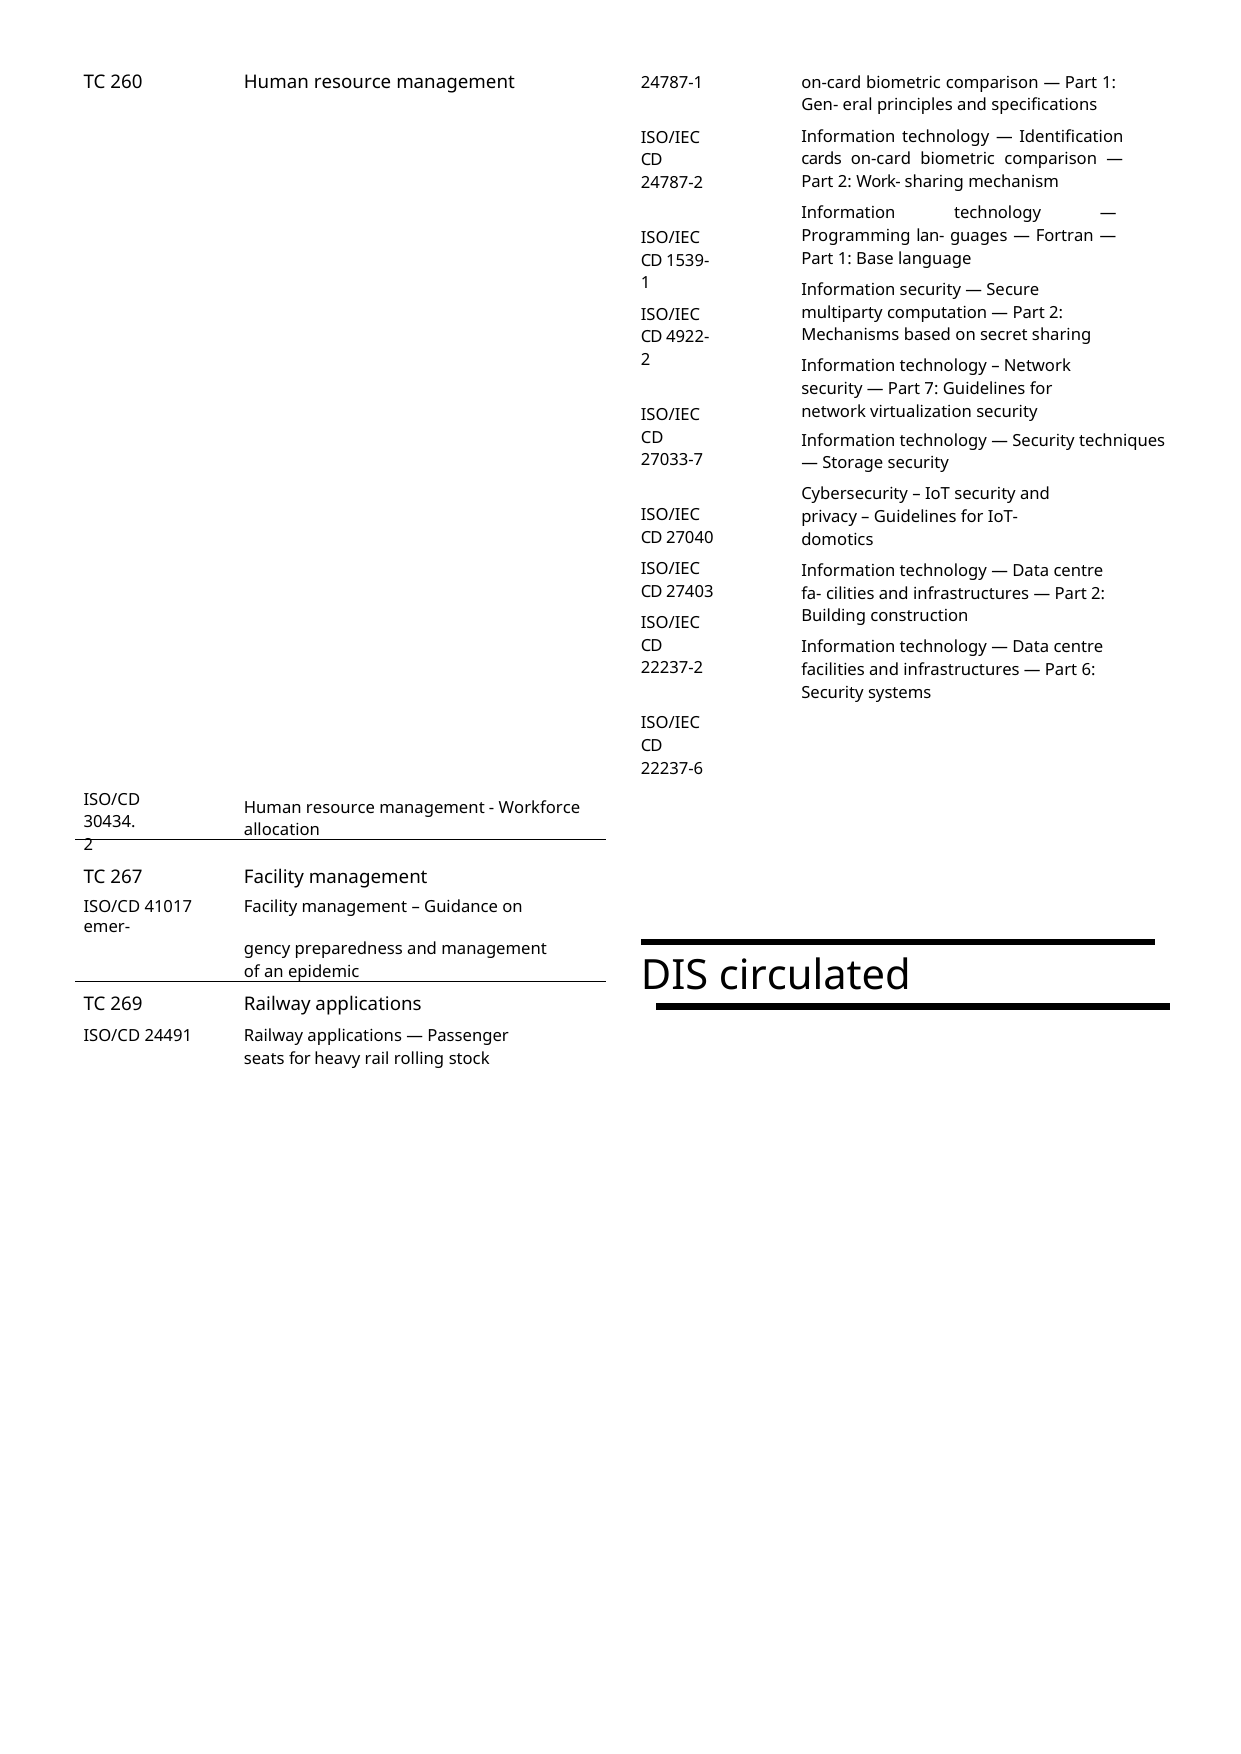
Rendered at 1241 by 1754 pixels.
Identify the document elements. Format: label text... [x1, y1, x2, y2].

text Human resource management - Workforce allocation [244, 795, 606, 841]
subtitle TC 267 Facility management [83, 863, 554, 889]
text ISO/IEC CD 24787-2 [641, 125, 716, 193]
text ISO/CD 30434.2 [83, 787, 140, 855]
text ISO/IEC CD 27403 [641, 557, 718, 602]
text Information technology — Programming lan- guages — Fortran — Part 1: Base language [801, 201, 1116, 269]
subtitle TC 260 Human resource management [83, 69, 578, 94]
subtitle TC 269 Railway applications [83, 990, 554, 1016]
text Information technology — Data centre facilities and infrastructures — Part 6: Security systems [801, 635, 1133, 703]
text Cybersecurity – IoT security and privacy – Guidelines for IoT-domotics [801, 482, 1089, 550]
text ISO/IEC CD 4922-2 [641, 302, 716, 370]
text 24787-1 [641, 70, 720, 93]
text ISO/IEC CD 22237-6 [641, 711, 716, 779]
text Information technology — Data centre fa- cilities and infrastructures — Part 2: Building construction [801, 558, 1110, 627]
text Information technology — Security techniques [801, 431, 1178, 451]
text — Storage security [801, 451, 1178, 473]
text ISO/CD 24491 Railway applications — Passenger seats for heavy rail rolling stock [83, 1024, 540, 1069]
text on-card biometric comparison — Part 1: Gen- eral principles and specifications [801, 70, 1116, 116]
subtitle DIS circulated [641, 936, 1178, 1002]
text ISO/IEC CD 22237-2 [641, 611, 716, 679]
text ISO/IEC CD 1539-1 [641, 226, 716, 294]
text gency preparedness and management of an epidemic [244, 937, 552, 982]
text ISO/IEC CD 27033-7 [641, 403, 716, 471]
text Information technology – Network security — Part 7: Guidelines for network virtualization security [801, 354, 1121, 422]
text ISO/CD 41017 Facility management – Guidance on emer- [83, 897, 554, 937]
text ISO/IEC CD 27040 [641, 503, 718, 548]
text Information technology — Identification cards on-card biometric comparison — Part 2: Work- sharing mechanism [801, 124, 1123, 192]
text Information security — Secure multiparty computation — Part 2: Mechanisms based on secret sharing [801, 277, 1118, 346]
